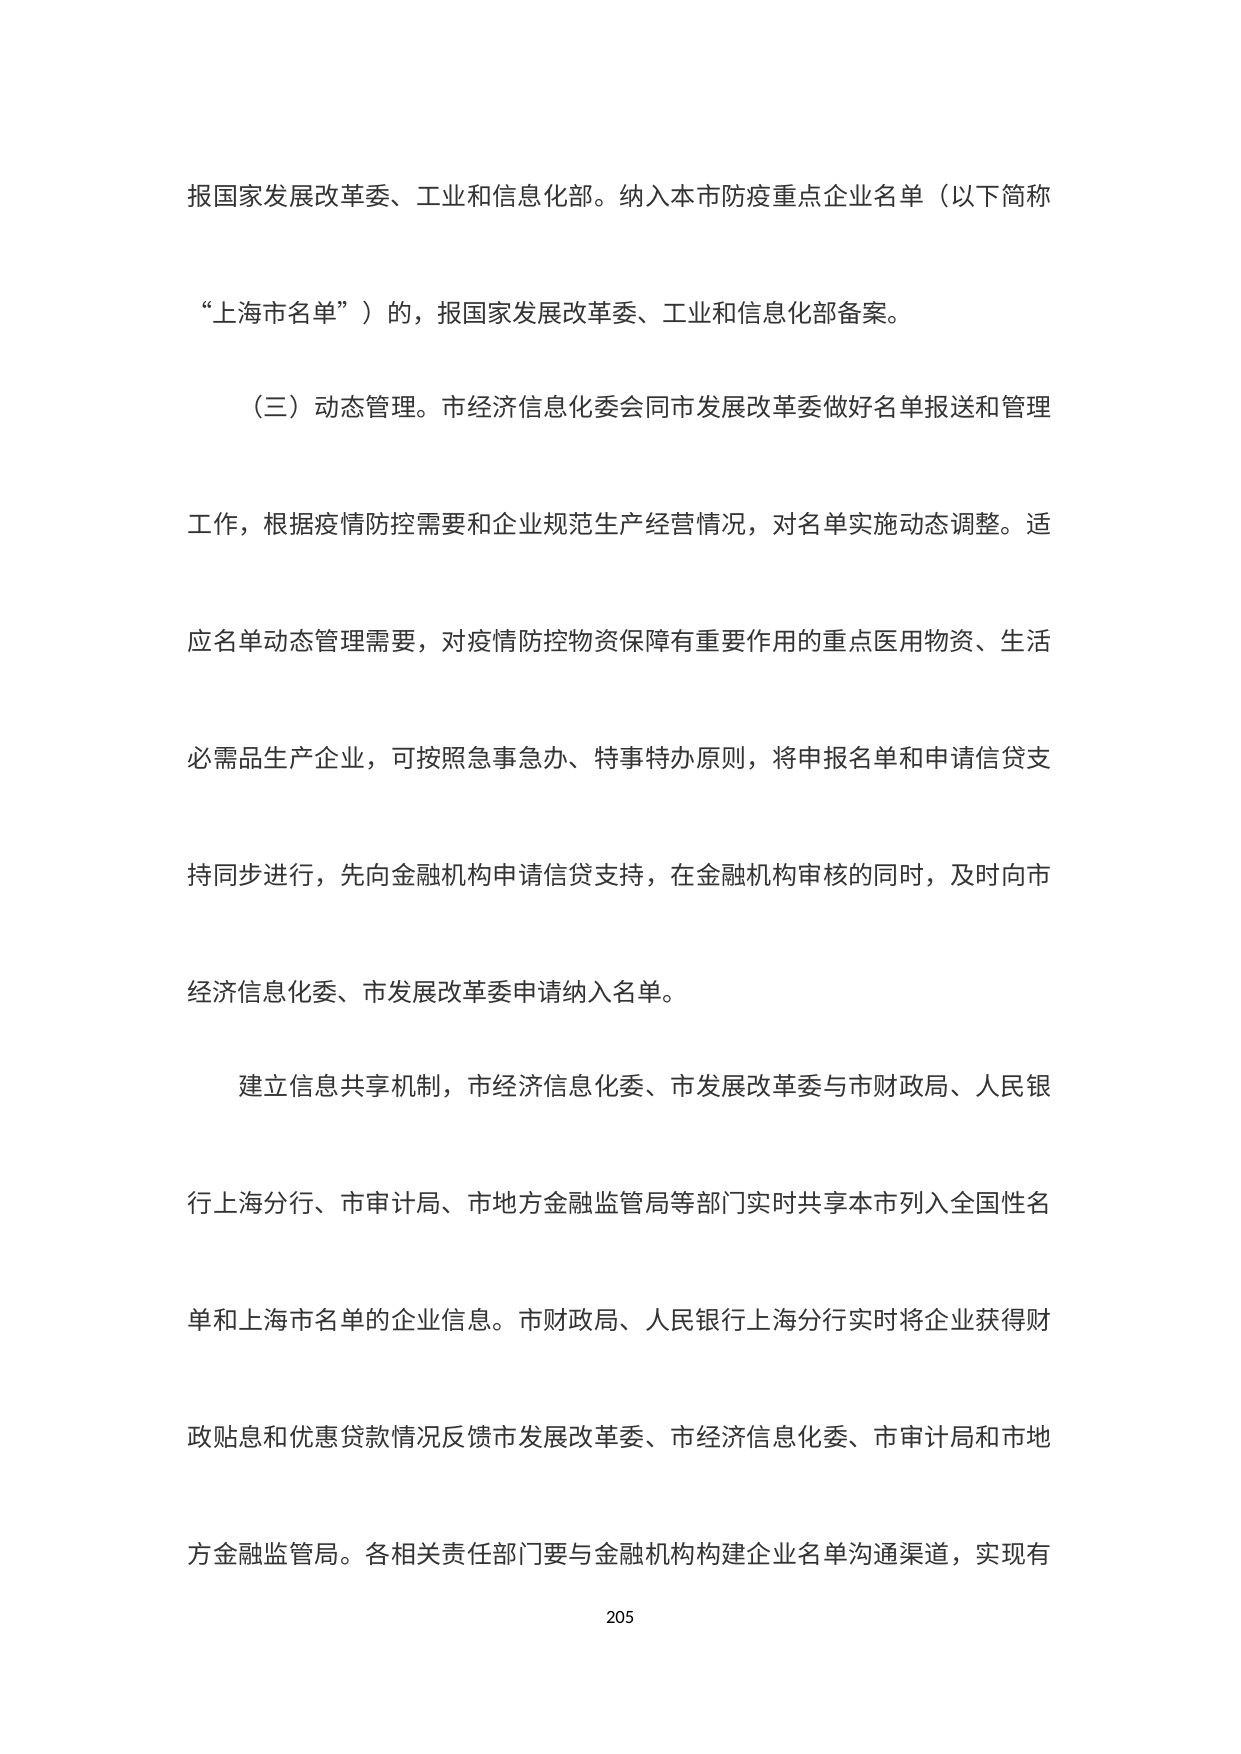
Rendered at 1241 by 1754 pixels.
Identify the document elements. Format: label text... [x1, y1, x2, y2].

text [187, 162, 1053, 344]
text （三）动态管理。市经济信息化委会同市发展改革委做好名单报送和管理工作，根据疫情防控需要和企业规范生产经营情况，对名单实施动态调整。适应名单动态管理需要，对疫情防控物资保障有重要作用的重点医用物资、生活必需品生产企业，可按照急事急办、特事特办原则，将申报名单和申请信贷支持同步进行，先向金融机构申请信贷支持，在金融机构审核的同时，及时向市经济信息化委、市发展改革委申请纳入名单。 [187, 373, 1053, 1023]
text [187, 1052, 1053, 1585]
